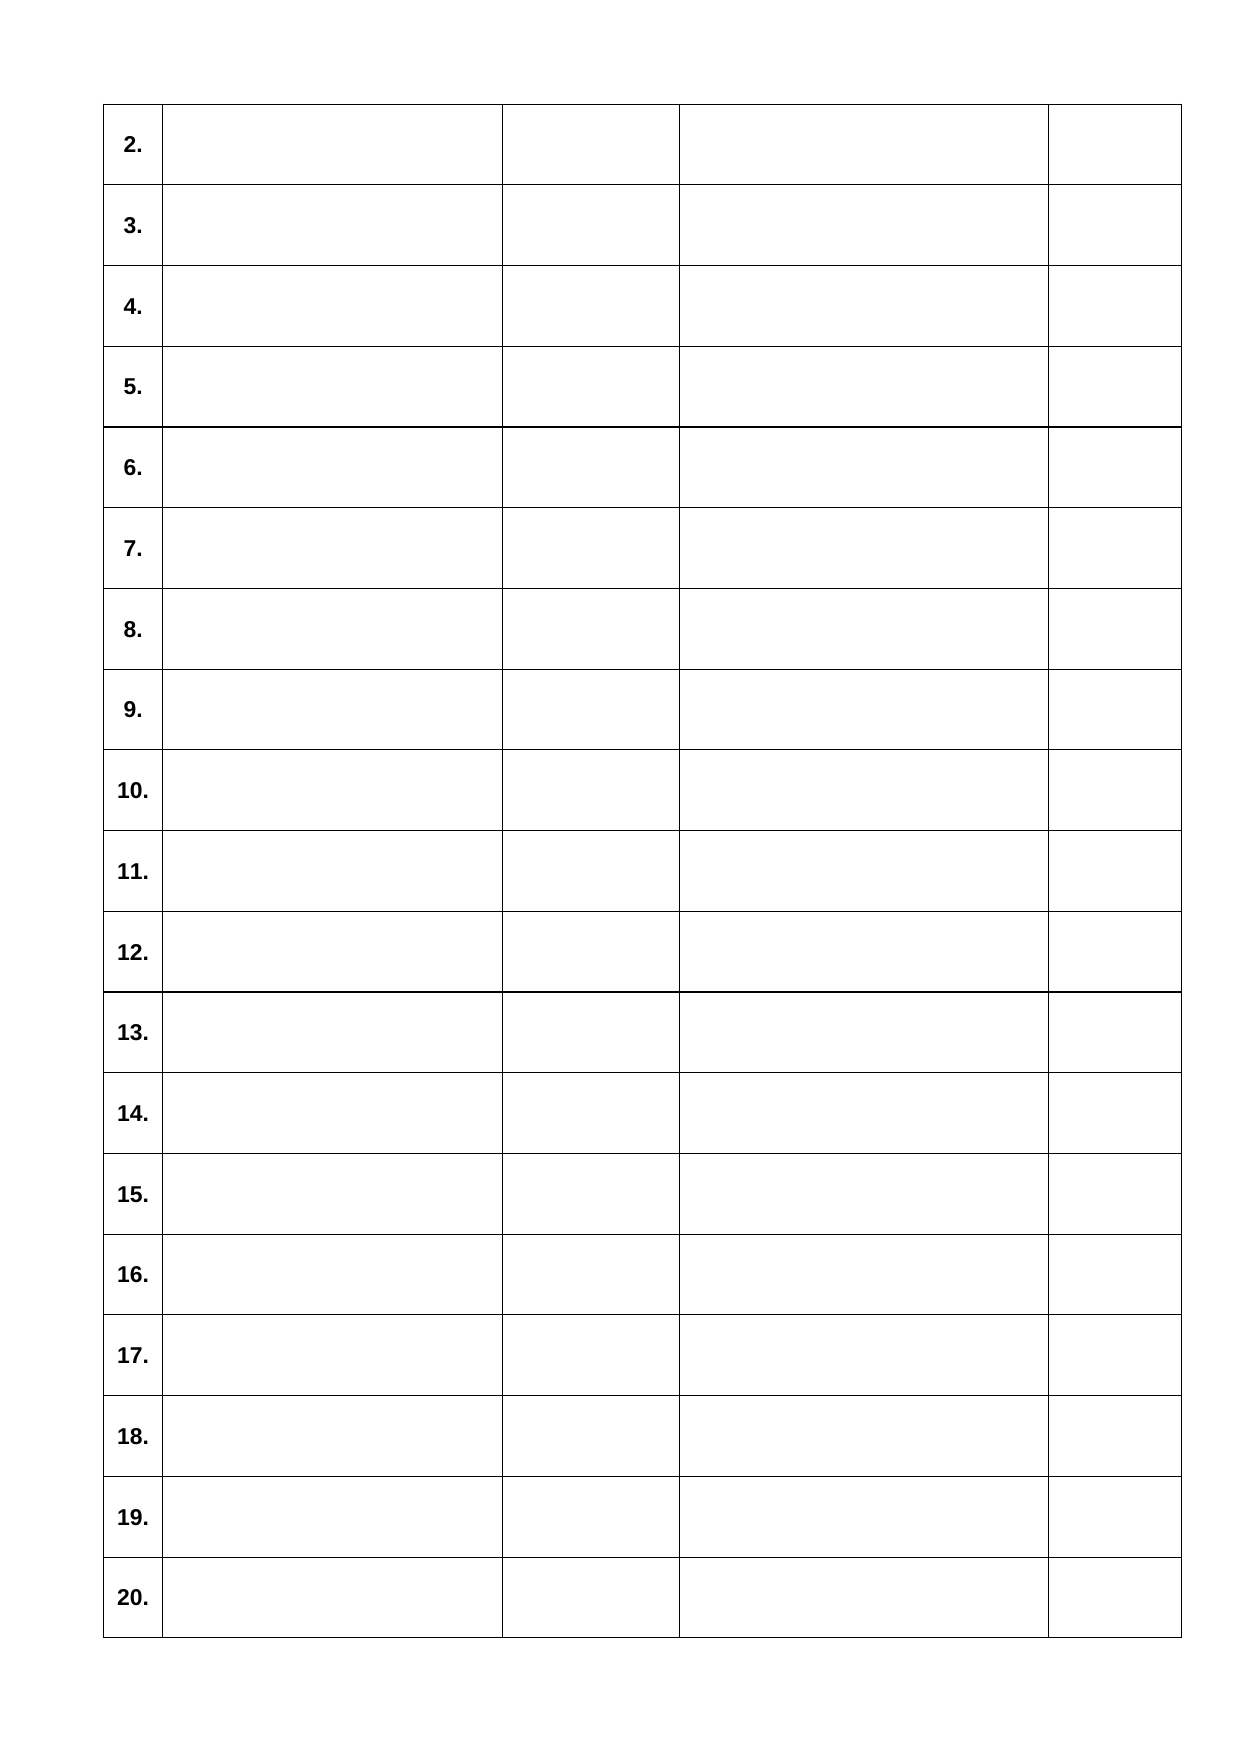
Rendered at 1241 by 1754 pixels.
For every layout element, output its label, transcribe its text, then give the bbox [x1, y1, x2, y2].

table_cell [163, 1558, 502, 1637]
table_cell [503, 1558, 679, 1637]
table_cell [1049, 508, 1181, 588]
table_cell [1049, 670, 1181, 749]
table_cell [163, 831, 502, 911]
table_cell [503, 670, 679, 749]
table_cell [503, 508, 679, 588]
table_cell [1049, 1073, 1181, 1153]
table_cell [680, 831, 1048, 911]
table_cell [680, 508, 1048, 588]
table_cell 11. [104, 831, 162, 911]
table_cell [163, 1477, 502, 1557]
table_cell [503, 1315, 679, 1395]
table_cell [680, 347, 1048, 426]
table_cell [1049, 428, 1181, 507]
table_cell 19. [104, 1477, 162, 1557]
table_cell 8. [104, 589, 162, 668]
table_cell [680, 912, 1048, 991]
table_cell [680, 428, 1048, 507]
table_cell [503, 1154, 679, 1234]
table_cell [680, 750, 1048, 830]
table_cell [163, 1154, 502, 1234]
table_cell 15. [104, 1154, 162, 1234]
table_cell [163, 912, 502, 991]
table_cell [503, 750, 679, 830]
table_cell [503, 266, 679, 346]
table_cell [163, 750, 502, 830]
table_cell [680, 1073, 1048, 1153]
table_cell [1049, 185, 1181, 265]
table_cell [680, 1154, 1048, 1234]
table_cell [163, 993, 502, 1072]
table_cell [163, 185, 502, 265]
table_cell [1049, 1558, 1181, 1637]
table_cell [163, 1315, 502, 1395]
table_cell [680, 1396, 1048, 1476]
table_cell [1049, 1396, 1181, 1476]
table_cell [1049, 831, 1181, 911]
table_cell 12. [104, 912, 162, 991]
table_cell [680, 1315, 1048, 1395]
table_cell [163, 428, 502, 507]
table_cell [680, 993, 1048, 1072]
table_cell 17. [104, 1315, 162, 1395]
table_cell [680, 670, 1048, 749]
table_cell 2. [104, 105, 162, 184]
table_cell [680, 1235, 1048, 1314]
table_cell [680, 266, 1048, 346]
table_cell [503, 1396, 679, 1476]
table_cell 14. [104, 1073, 162, 1153]
table_cell [163, 1073, 502, 1153]
table_cell [680, 589, 1048, 668]
table_cell [163, 266, 502, 346]
table_cell [1049, 1315, 1181, 1395]
table_cell [163, 1396, 502, 1476]
table_cell 3. [104, 185, 162, 265]
table_cell [1049, 1235, 1181, 1314]
table_cell 10. [104, 750, 162, 830]
table_cell 9. [104, 670, 162, 749]
table_cell [503, 912, 679, 991]
table_cell [1049, 993, 1181, 1072]
table_cell [1049, 589, 1181, 668]
table_cell 6. [104, 428, 162, 507]
table_cell 18. [104, 1396, 162, 1476]
table_cell [1049, 750, 1181, 830]
table_cell [680, 1558, 1048, 1637]
table_cell 5. [104, 347, 162, 426]
table_cell [163, 508, 502, 588]
table_cell [1049, 912, 1181, 991]
table_cell 4. [104, 266, 162, 346]
table_cell [503, 1073, 679, 1153]
table_cell [1049, 266, 1181, 346]
table_cell [503, 185, 679, 265]
table_cell [503, 993, 679, 1072]
table_cell 20. [104, 1558, 162, 1637]
table_cell [163, 589, 502, 668]
table_cell 7. [104, 508, 162, 588]
table_cell [503, 428, 679, 507]
table_cell [1049, 1477, 1181, 1557]
table_cell [1049, 105, 1181, 184]
table_cell [503, 831, 679, 911]
table_cell [503, 347, 679, 426]
table_cell [503, 105, 679, 184]
table_cell 16. [104, 1235, 162, 1314]
table_cell [680, 185, 1048, 265]
table_cell [163, 670, 502, 749]
table_cell [680, 105, 1048, 184]
table_cell [503, 589, 679, 668]
table_cell [1049, 1154, 1181, 1234]
table_cell [163, 1235, 502, 1314]
table_cell [163, 105, 502, 184]
table_cell [503, 1235, 679, 1314]
table_cell [163, 347, 502, 426]
table_cell [1049, 347, 1181, 426]
table_cell 13. [104, 993, 162, 1072]
table_cell [680, 1477, 1048, 1557]
table_cell [503, 1477, 679, 1557]
